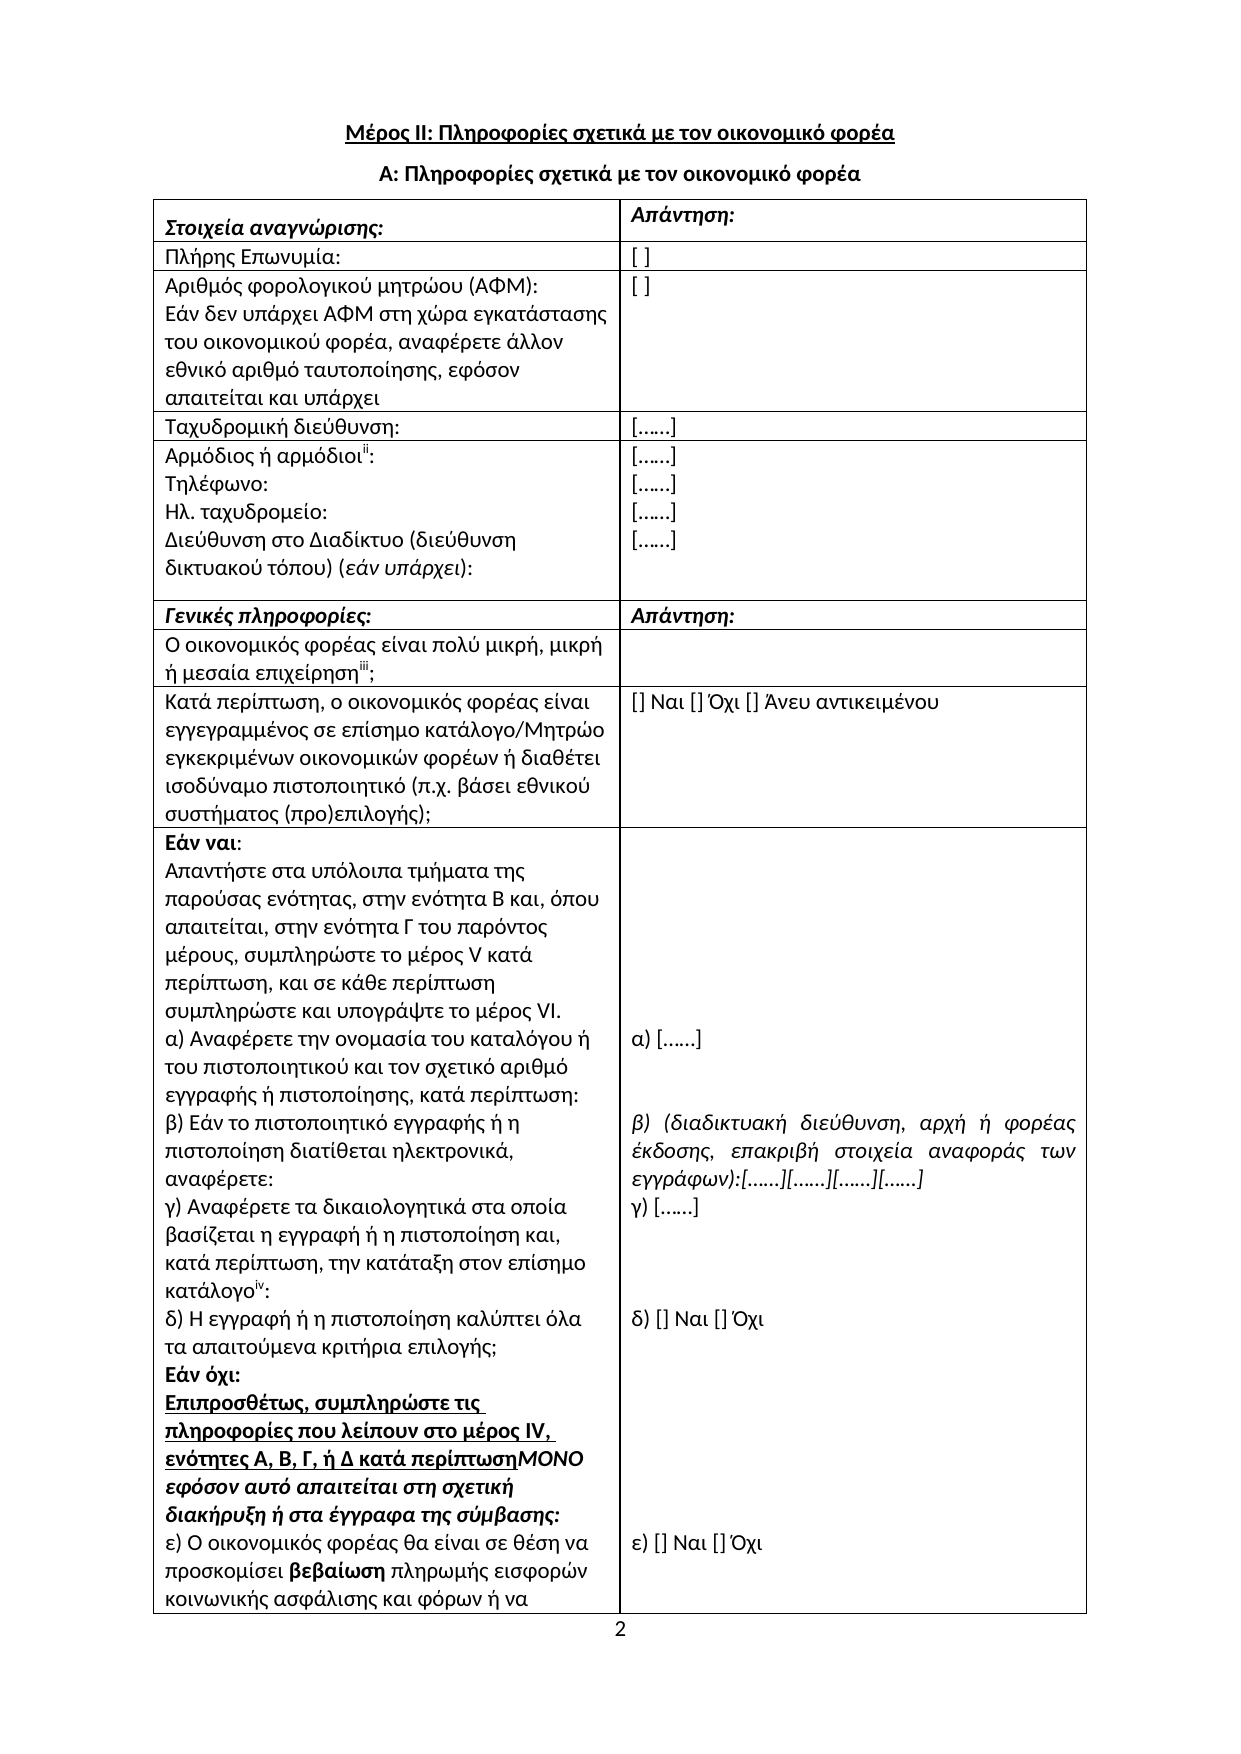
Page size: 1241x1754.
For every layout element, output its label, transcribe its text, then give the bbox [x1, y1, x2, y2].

table_cell Αρμόδιος ή αρμόδιοι: Τηλέφωνο: Ηλ. ταχυδρομείο: Διεύθυνση στο Διαδίκτυο (διεύθυνση δικτυακού τόπου) (εάν υπάρχει): [154, 441, 619, 600]
table_cell Κατά περίπτωση, ο οικονομικός φορέας είναι εγγεγραμμένος σε επίσημο κατάλογο/Μητρώο εγκεκριμένων οικονομικών φορέων ή διαθέτει ισοδύναμο πιστοποιητικό (π.χ. βάσει εθνικού συστήματος (προ)επιλογής); [154, 687, 619, 827]
table_cell [] Ναι [] Όχι [] Άνευ αντικειμένου [621, 687, 1086, 827]
text Μέρος II: Πληροφορίες σχετικά με τον οικονομικό φορέα [118, 118, 1122, 146]
table_header Στοιχεία αναγνώρισης: [154, 200, 619, 241]
table_cell [……] [……] [……] [……] [621, 441, 1086, 600]
table_cell [……] [621, 412, 1086, 440]
table_cell Αριθμός φορολογικού μητρώου (ΑΦΜ): Εάν δεν υπάρχει ΑΦΜ στη χώρα εγκατάστασης του οικονομικού φορέα, αναφέρετε άλλον εθνικό αριθμό ταυτοποίησης, εφόσον απαιτείται και υπάρχει [154, 271, 619, 411]
table_cell Γενικές πληροφορίες: [154, 601, 619, 629]
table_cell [621, 828, 1086, 1613]
table_cell Ταχυδρομική διεύθυνση: [154, 412, 619, 440]
table_cell Ο οικονομικός φορέας είναι πολύ μικρή, μικρή ή μεσαία επιχείρηση; [154, 630, 619, 686]
text Α: Πληροφορίες σχετικά με τον οικονομικό φορέα [118, 159, 1122, 187]
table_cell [154, 828, 619, 1613]
table_cell [621, 630, 1086, 686]
table_header Απάντηση: [621, 200, 1086, 241]
table_cell Πλήρης Επωνυμία: [154, 242, 619, 270]
table_cell [ ] [621, 271, 1086, 411]
table_cell Απάντηση: [621, 601, 1086, 629]
table_cell [ ] [621, 242, 1086, 270]
